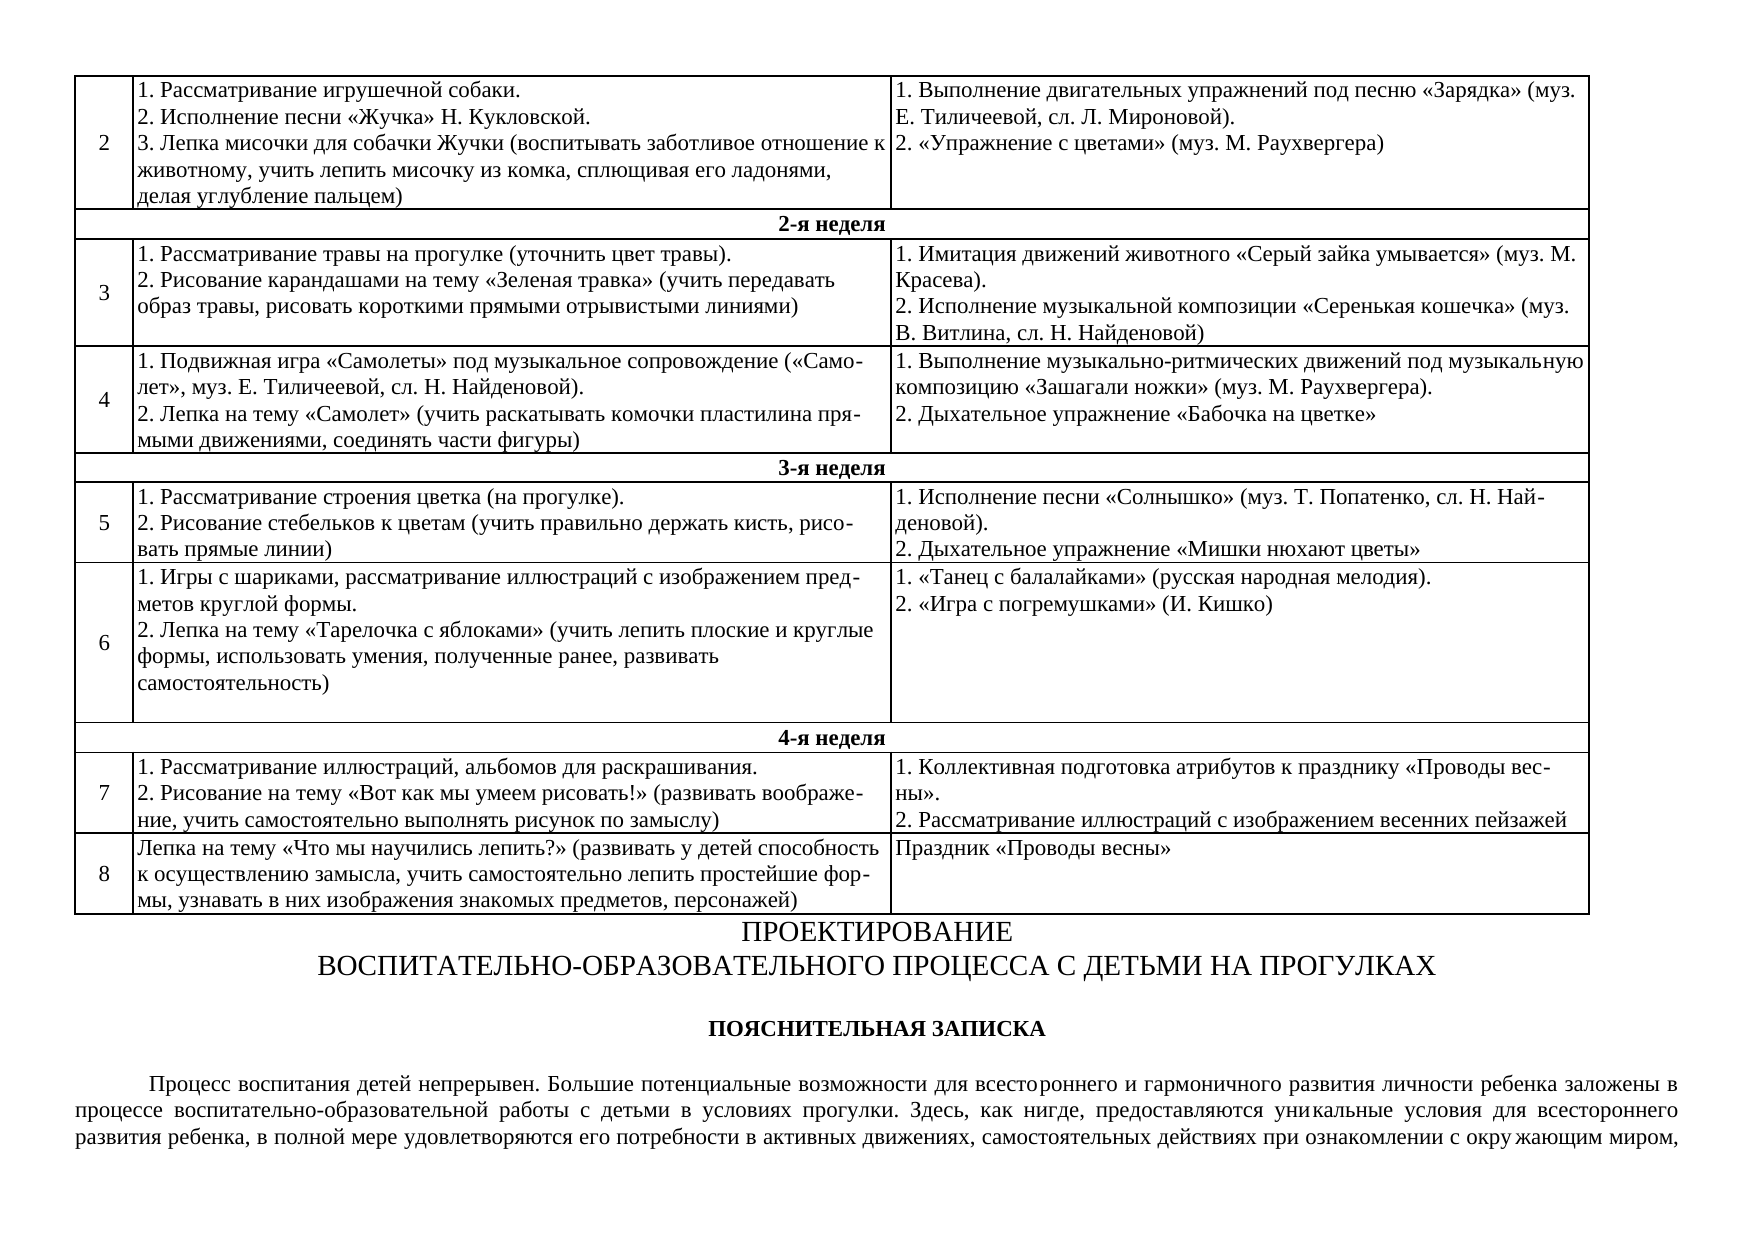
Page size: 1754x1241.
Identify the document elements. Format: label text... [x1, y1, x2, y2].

table_cell 3 [76, 240, 132, 345]
table_cell 1. «Танец с балалайками» (русская народная мелодия). 2. «Игра с погремушками» (И. Кишко) [892, 563, 1588, 722]
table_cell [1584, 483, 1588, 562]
table_cell 2 [76, 77, 132, 208]
table_cell 6 [76, 563, 132, 722]
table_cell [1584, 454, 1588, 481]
text ПОЯСНИТЕЛЬНАЯ ЗАПИСКА [75, 1015, 1679, 1041]
table_cell 1. Выполнение музыкально-ритмических движений под музыкальную композицию «Зашагали ножки» (муз. М. Раухвергера). 2. Дыхательное упражнение «Бабочка на цветке» [892, 347, 1588, 452]
table_cell 2-я неделя [76, 210, 1588, 238]
table_cell 1. Рассматривание травы на прогулке (уточнить цвет травы). 2. Рисование карандашами на тему «Зеленая травка» (учить передавать образ травы, рисовать короткими прямыми отрывистыми линиями) [134, 240, 890, 345]
table_cell 1. Выполнение двигательных упражнений под песню «Зарядка» (муз. Е. Тиличеевой, сл. Л. Мироновой). 2. «Упражнение с цветами» (муз. М. Раухвергера) [892, 77, 1588, 208]
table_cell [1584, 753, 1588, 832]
table_cell 8 [76, 834, 132, 913]
table_cell 7 [76, 753, 132, 832]
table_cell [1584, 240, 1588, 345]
table_cell Праздник «Проводы весны» [892, 834, 1588, 913]
table_cell 4 [76, 347, 132, 452]
text ПРОЕКТИРОВАНИЕ [75, 914, 1679, 948]
table_cell 5 [76, 483, 132, 562]
table_cell 4-я неделя [76, 723, 1588, 752]
text ВОСПИТАТЕЛЬНО-ОБРАЗОВАТЕЛЬНОГО ПРОЦЕССА С ДЕТЬМИ НА ПРОГУЛКАХ [75, 948, 1679, 981]
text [75, 1070, 1679, 1149]
